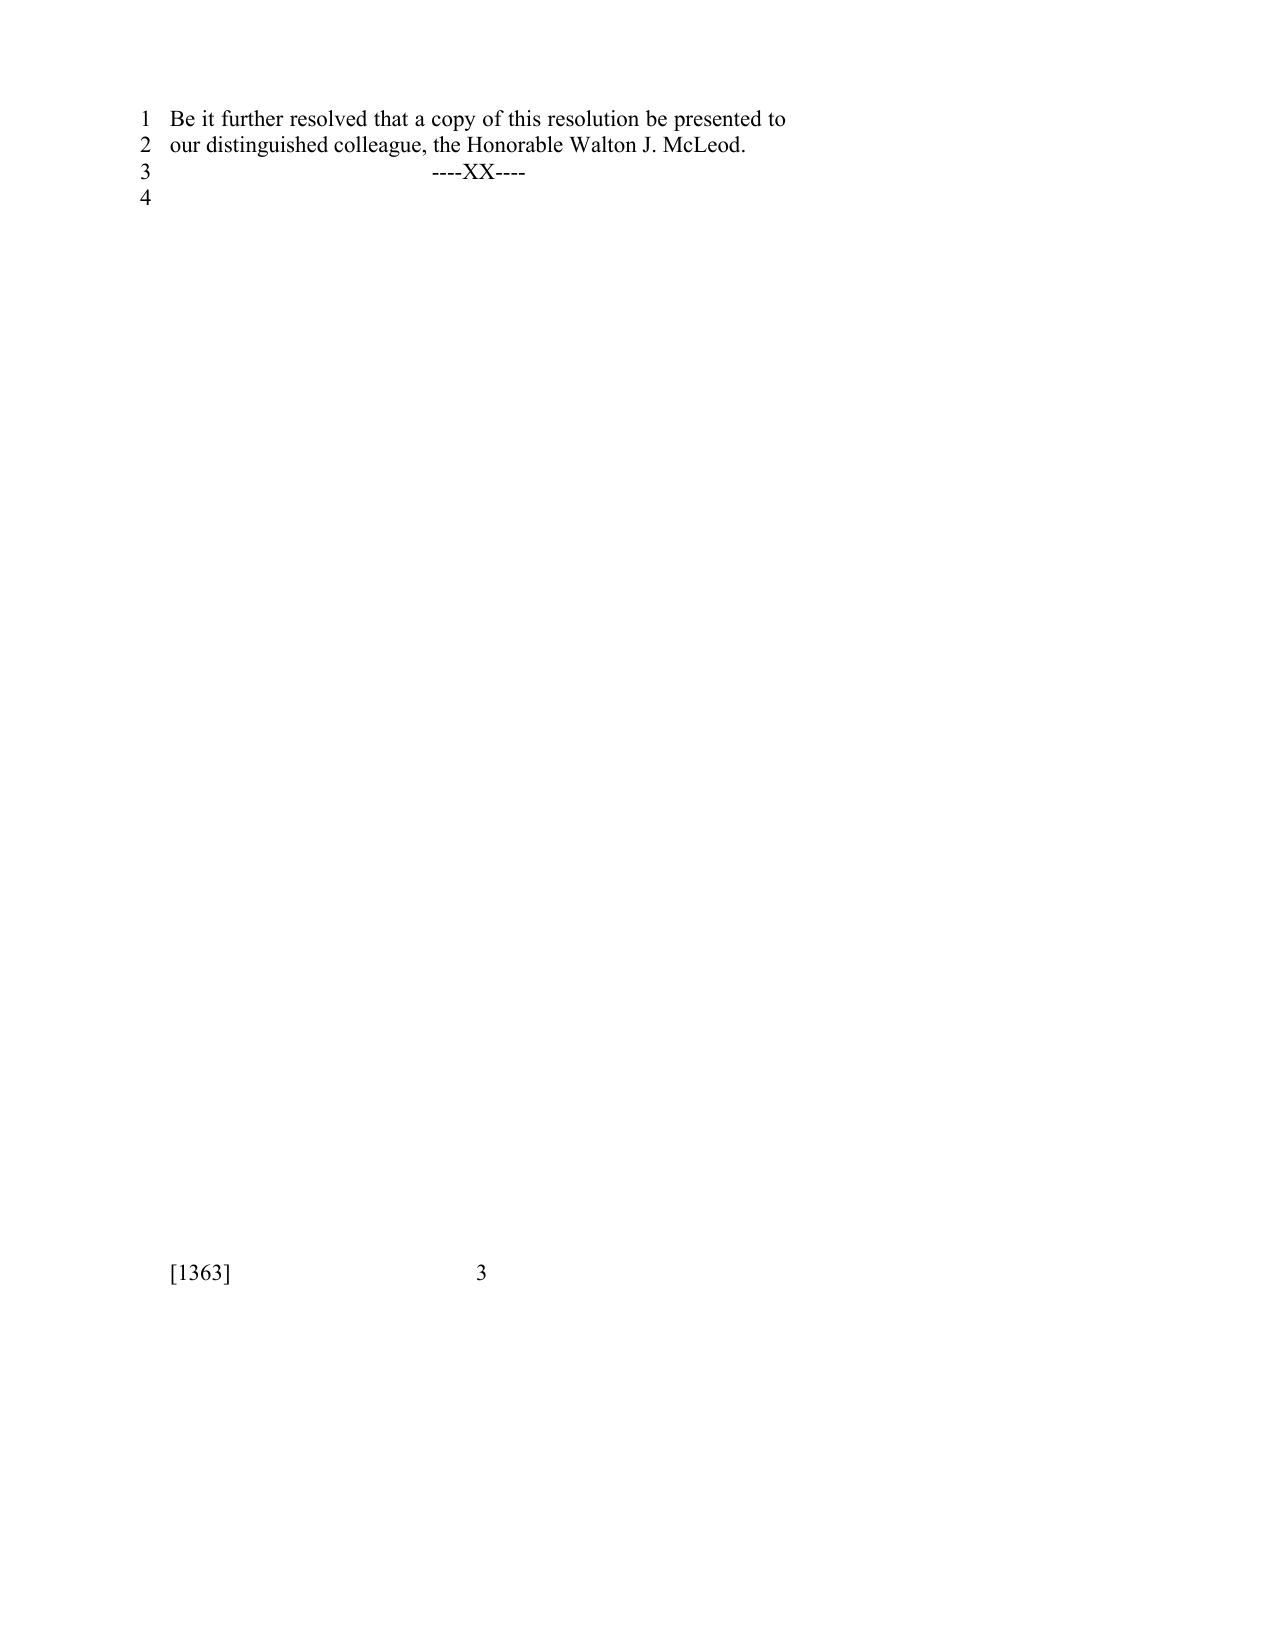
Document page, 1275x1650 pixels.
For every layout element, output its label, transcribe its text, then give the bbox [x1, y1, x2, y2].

text ----XX---- [169, 158, 787, 184]
text Be it further resolved that a copy of this resolution be presented to our distinguished colleague, the Honorable Walton J. McLeod. [169, 105, 787, 158]
